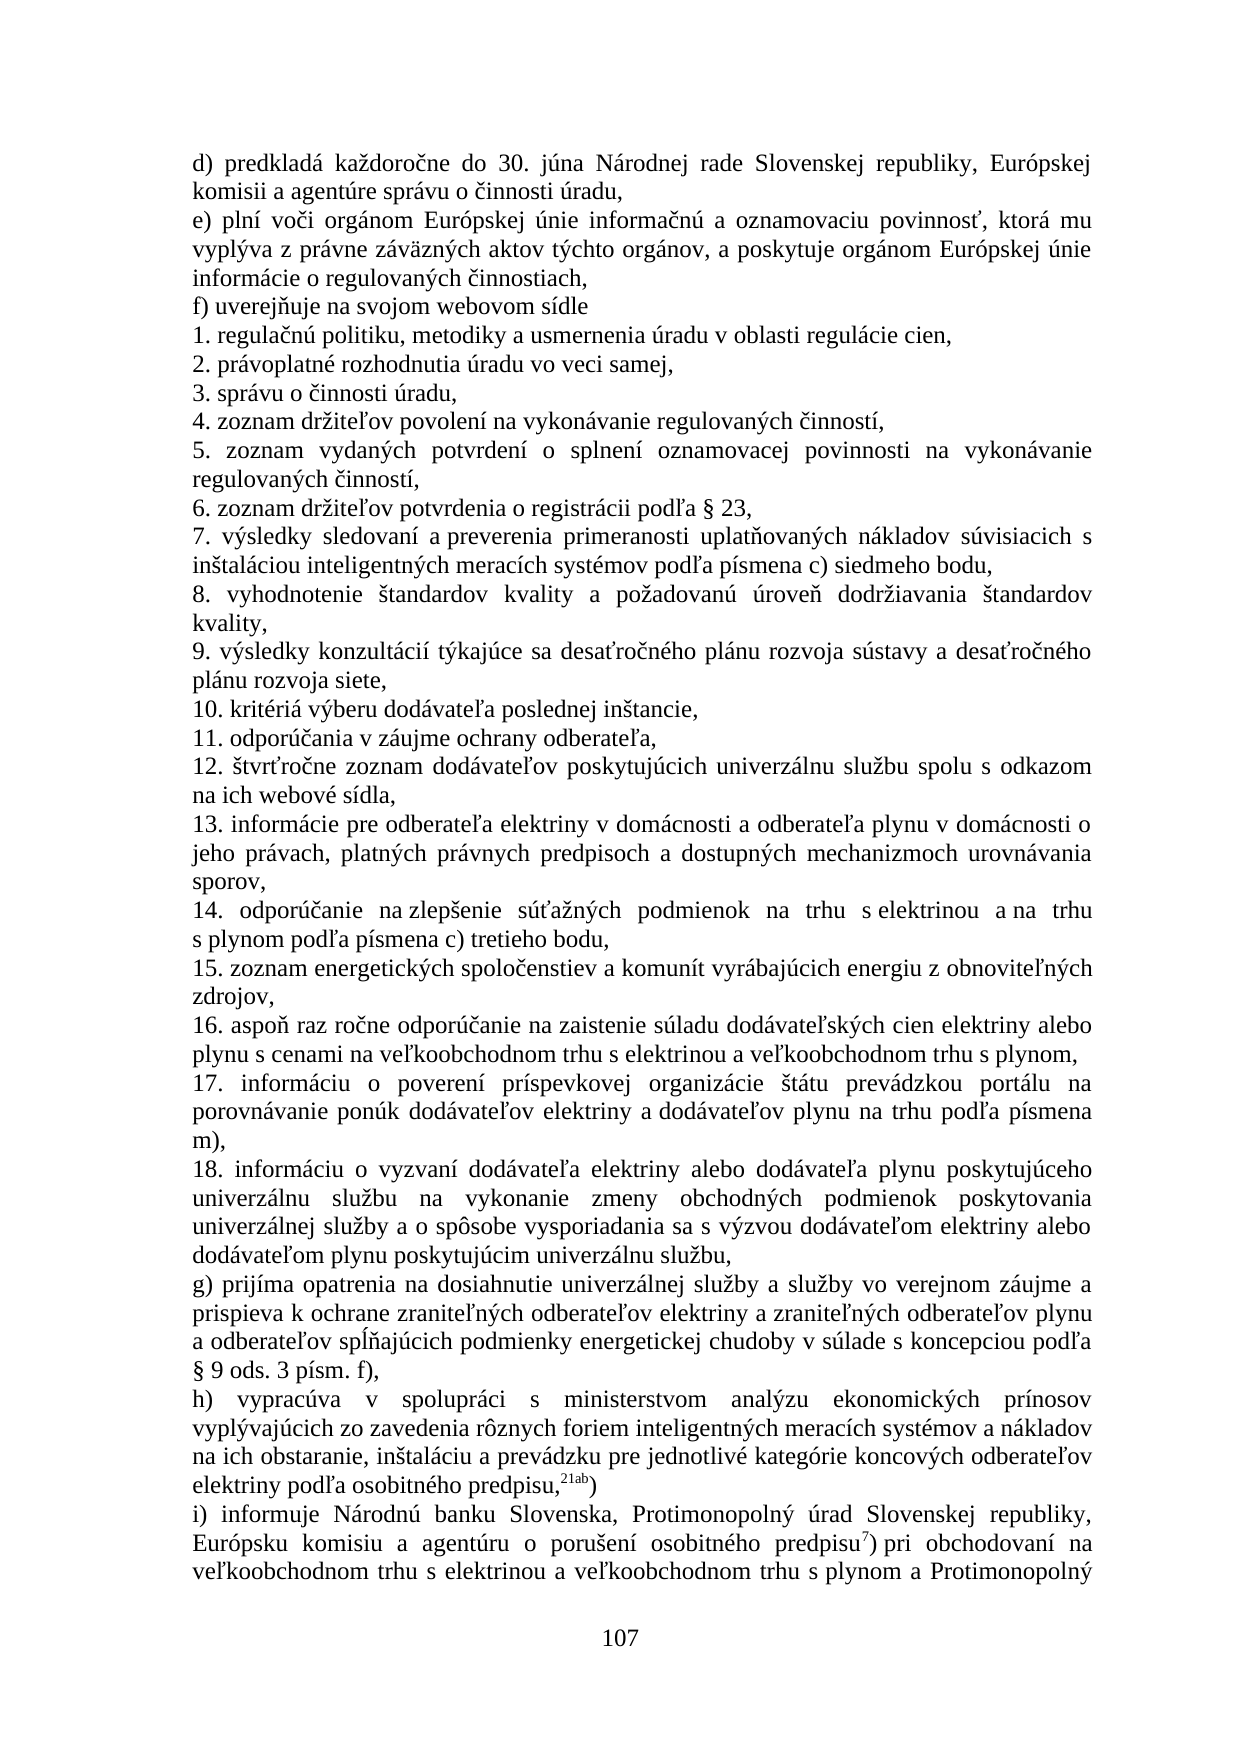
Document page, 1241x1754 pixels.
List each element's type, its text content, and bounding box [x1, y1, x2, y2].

text f) uverejňuje na svojom webovom sídle [192, 291, 1093, 320]
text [192, 1499, 1093, 1585]
text h) vypracúva v spolupráci s ministerstvom analýzu ekonomických prínosov vyplývajúcich zo zavedenia rôznych foriem inteligentných meracích systémov a nákladov na ich obstaranie, inštaláciu a prevádzku pre jednotlivé kategórie koncových odberateľov elektriny podľa osobitného predpisu,21ab) [192, 1384, 1093, 1499]
text 12. štvrťročne zoznam dodávateľov poskytujúcich univerzálnu službu spolu s odkazom na ich webové sídla, [192, 751, 1093, 809]
text d) predkladá každoročne do 30. júna Národnej rade Slovenskej republiky, Európskej komisii a agentúre správu o činnosti úradu, [192, 148, 1093, 205]
text 17. informáciu o poverení príspevkovej organizácie štátu prevádzkou portálu na porovnávanie ponúk dodávateľov elektriny a dodávateľov plynu na trhu podľa písmena m), [192, 1068, 1093, 1154]
text 8. vyhodnotenie štandardov kvality a požadovanú úroveň dodržiavania štandardov kvality, [192, 579, 1093, 636]
text 14. odporúčanie na zlepšenie súťažných podmienok na trhu s elektrinou a na trhu s plynom podľa písmena c) tretieho bodu, [192, 895, 1093, 953]
text 15. zoznam energetických spoločenstiev a komunít vyrábajúcich energiu z obnoviteľných zdrojov, [192, 953, 1093, 1010]
text 3. správu o činnosti úradu, [192, 378, 1093, 406]
text 4. zoznam držiteľov povolení na vykonávanie regulovaných činností, [192, 406, 1093, 435]
text 10. kritériá výberu dodávateľa poslednej inštancie, [192, 694, 1093, 723]
text 7. výsledky sledovaní a preverenia primeranosti uplatňovaných nákladov súvisiacich s inštaláciou inteligentných meracích systémov podľa písmena c) siedmeho bodu, [192, 521, 1093, 579]
text 6. zoznam držiteľov potvrdenia o registrácii podľa § 23, [192, 493, 1093, 521]
text 18. informáciu o vyzvaní dodávateľa elektriny alebo dodávateľa plynu poskytujúceho univerzálnu službu na vykonanie zmeny obchodných podmienok poskytovania univerzálnej služby a o spôsobe vysporiadania sa s výzvou dodávateľom elektriny alebo dodávateľom plynu poskytujúcim univerzálnu službu, [192, 1154, 1093, 1269]
text 5. zoznam vydaných potvrdení o splnení oznamovacej povinnosti na vykonávanie regulovaných činností, [192, 435, 1093, 493]
text 9. výsledky konzultácií týkajúce sa desaťročného plánu rozvoja sústavy a desaťročného plánu rozvoja siete, [192, 636, 1093, 694]
text 16. aspoň raz ročne odporúčanie na zaistenie súladu dodávateľských cien elektriny alebo plynu s cenami na veľkoobchodnom trhu s elektrinou a veľkoobchodnom trhu s plynom, [192, 1010, 1093, 1068]
text g) prijíma opatrenia na dosiahnutie univerzálnej služby a služby vo verejnom záujme a prispieva k ochrane zraniteľných odberateľov elektriny a zraniteľných odberateľov plynu a odberateľov spĺňajúcich podmienky energetickej chudoby v súlade s koncepciou podľa § 9 ods. 3 písm. f), [192, 1269, 1093, 1384]
text e) plní voči orgánom Európskej únie informačnú a oznamovaciu povinnosť, ktorá mu vyplýva z právne záväzných aktov týchto orgánov, a poskytuje orgánom Európskej únie informácie o regulovaných činnostiach, [192, 205, 1093, 291]
text 11. odporúčania v záujme ochrany odberateľa, [192, 723, 1093, 751]
text 1. regulačnú politiku, metodiky a usmernenia úradu v oblasti regulácie cien, [192, 320, 1093, 349]
text 13. informácie pre odberateľa elektriny v domácnosti a odberateľa plynu v domácnosti o jeho právach, platných právnych predpisoch a dostupných mechanizmoch urovnávania sporov, [192, 809, 1093, 895]
text 2. právoplatné rozhodnutia úradu vo veci samej, [192, 349, 1093, 378]
